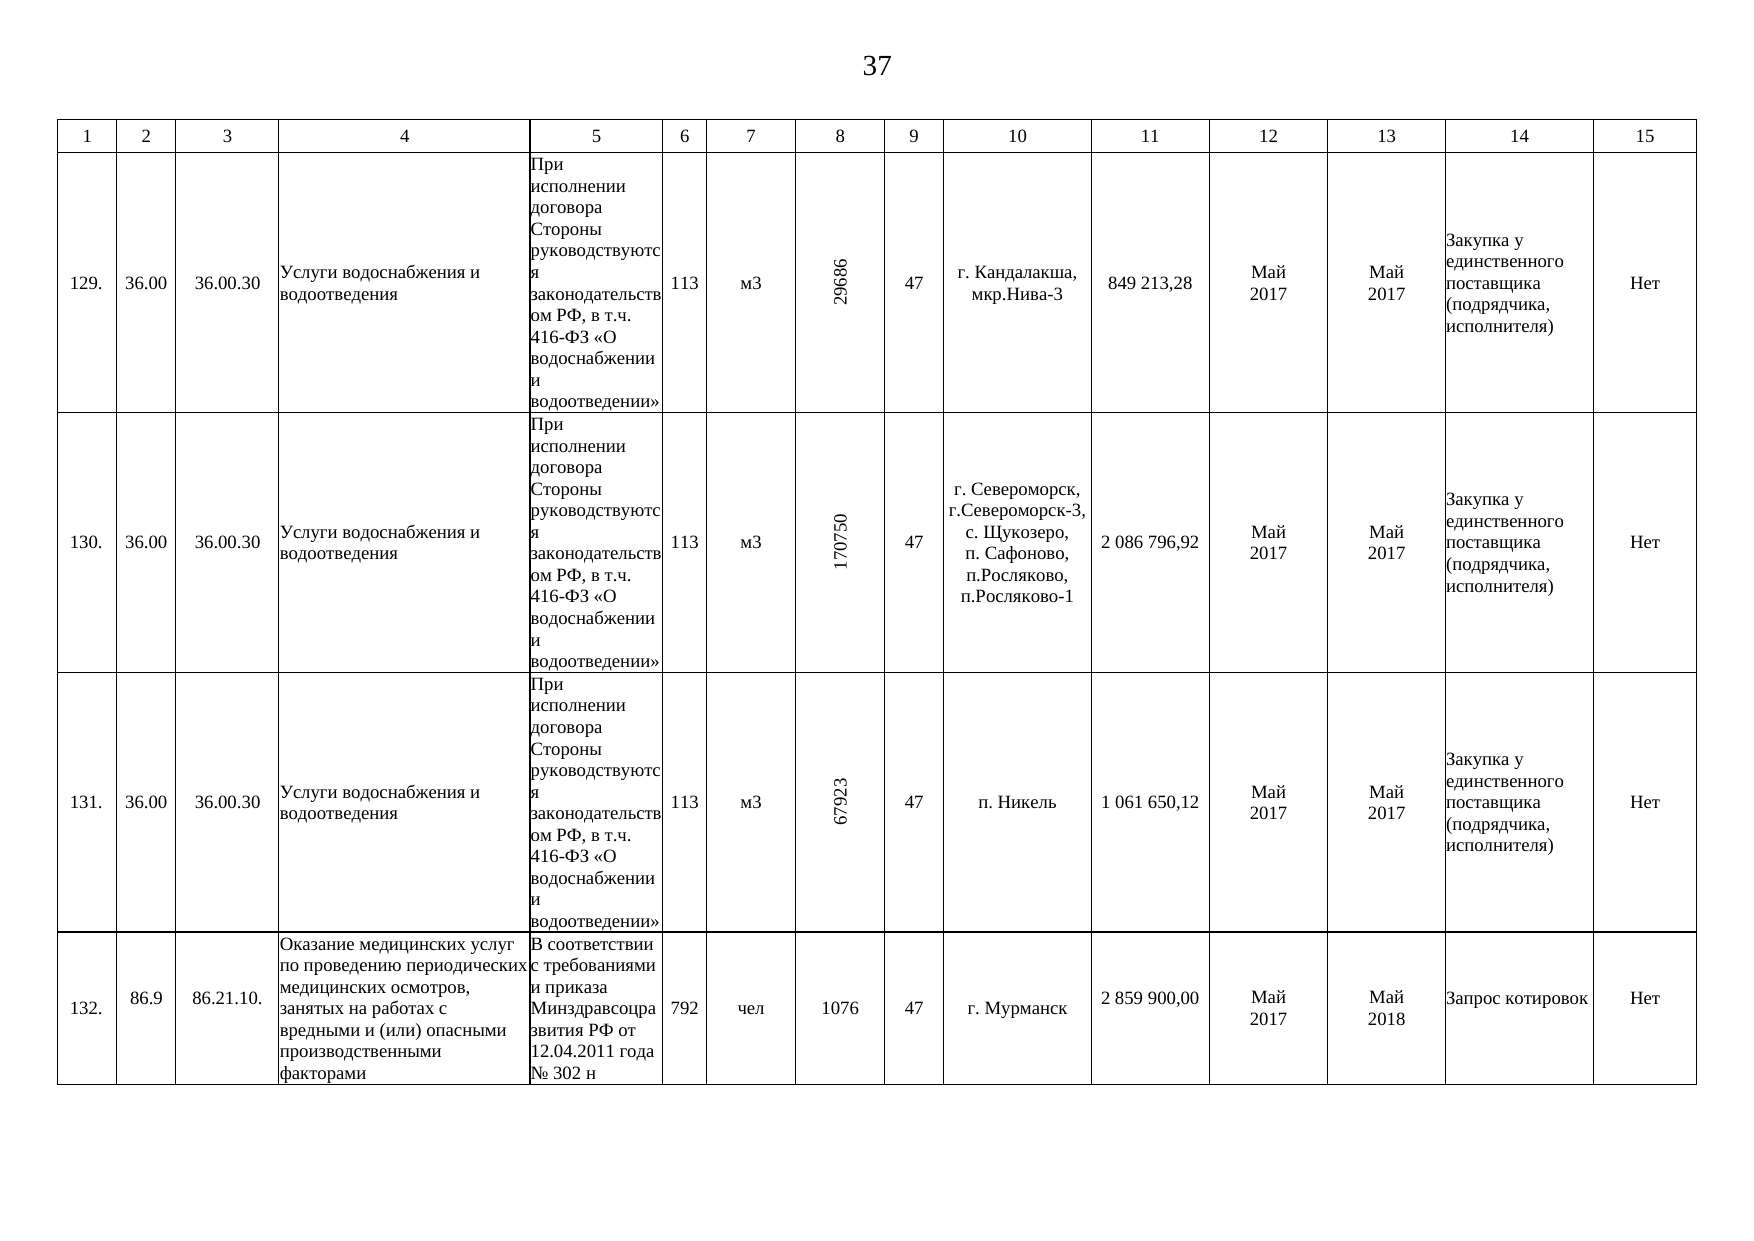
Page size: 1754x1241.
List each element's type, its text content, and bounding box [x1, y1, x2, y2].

table_cell Май 2017 [1210, 933, 1327, 1083]
table_cell 1 061 650,12 [1092, 673, 1209, 931]
table_cell п. Никель [944, 673, 1091, 931]
table_header 7 [707, 120, 795, 152]
table_header 11 [1092, 120, 1209, 152]
table_cell 36.00 [117, 413, 175, 672]
table_header 10 [944, 120, 1091, 152]
table_cell В соответствии с требованиями и приказа Минздравсоцразвития РФ от 12.04.2011 года № 302 н [531, 933, 662, 1083]
table_cell 36.00 [117, 153, 175, 412]
table_cell 36.00.30 [176, 153, 278, 412]
table_cell 113 [663, 153, 706, 412]
table_header 12 [1210, 120, 1327, 152]
table_header 15 [1594, 120, 1696, 152]
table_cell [531, 153, 662, 412]
table_cell Май 2017 [1328, 673, 1445, 931]
table_cell 2 086 796,92 [1092, 413, 1209, 672]
table_cell 47 [885, 673, 943, 931]
table_cell 113 [663, 413, 706, 672]
table_cell При исполнении договора Стороны руководствуются законодательством РФ, в т.ч. 416-ФЗ «О водоснабжении и водоотведении» [531, 413, 662, 672]
table_cell 47 [885, 153, 943, 412]
table_cell [58, 413, 116, 672]
table_cell 86.9 [117, 933, 175, 1083]
table_cell 113 [663, 673, 706, 931]
table_cell Закупка у единственного поставщика (подрядчика, исполнителя) [1446, 673, 1593, 931]
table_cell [1446, 153, 1593, 412]
table_cell м3 [707, 153, 795, 412]
table_cell Услуги водоснабжения и водоотведения [279, 153, 529, 412]
table_cell Нет [1594, 413, 1696, 672]
table_cell м3 [707, 673, 795, 931]
table_cell Нет [1594, 933, 1696, 1083]
table_cell 2 859 900,00 [1092, 933, 1209, 1083]
table_cell [58, 673, 116, 931]
table_cell Май 2018 [1328, 933, 1445, 1083]
table_cell Услуги водоснабжения и водоотведения [279, 673, 529, 931]
table_header 3 [176, 120, 278, 152]
table_cell Май 2017 [1328, 413, 1445, 672]
table_cell чел [707, 933, 795, 1083]
table_cell Запрос котировок [1446, 933, 1593, 1083]
table_cell 849 213,28 [1092, 153, 1209, 412]
table_cell 792 [663, 933, 706, 1083]
table_cell 170750 [796, 413, 884, 672]
table_cell 1076 [796, 933, 884, 1083]
table_cell Май 2017 [1210, 413, 1327, 672]
table_cell Оказание медицинских услуг по проведению периодических медицинских осмотров, занятых на работах с вредными и (или) опасными производственными факторами [279, 933, 529, 1083]
table_header 2 [117, 120, 175, 152]
table_cell Закупка у единственного поставщика (подрядчика, исполнителя) [1446, 413, 1593, 672]
table_cell Май 2017 [1210, 153, 1327, 412]
table_cell г. Североморск, г.Североморск-3, с. Щукозеро, п. Сафоново, п.Росляково, п.Росляково-1 [944, 413, 1091, 672]
table_cell г. Мурманск [944, 933, 1091, 1083]
table_header 6 [663, 120, 706, 152]
table_header 13 [1328, 120, 1445, 152]
table_cell 36.00.30 [176, 673, 278, 931]
table_header 14 [1446, 120, 1593, 152]
table_cell 36.00 [117, 673, 175, 931]
table_cell г. Кандалакша, мкр.Нива-3 [944, 153, 1091, 412]
table_cell 36.00.30 [176, 413, 278, 672]
table_cell Нет [1594, 153, 1696, 412]
table_header 1 [58, 120, 116, 152]
table_cell Услуги водоснабжения и водоотведения [279, 413, 529, 672]
table_cell [58, 153, 116, 412]
table_cell Май 2017 [1328, 153, 1445, 412]
table_cell [58, 933, 116, 1083]
table_cell 47 [885, 413, 943, 672]
table_cell 67923 [796, 673, 884, 931]
table_cell 86.21.10. [176, 933, 278, 1083]
table_header 9 [885, 120, 943, 152]
table_cell 47 [885, 933, 943, 1083]
table_header 4 [279, 120, 529, 152]
table_header 8 [796, 120, 884, 152]
table_cell Нет [1594, 673, 1696, 931]
table_cell При исполнении договора Стороны руководствуются законодательством РФ, в т.ч. 416-ФЗ «О водоснабжении и водоотведении» [531, 673, 662, 931]
table_cell м3 [707, 413, 795, 672]
table_header 5 [531, 120, 662, 152]
table_cell Май 2017 [1210, 673, 1327, 931]
table_cell 29686 [796, 153, 884, 412]
